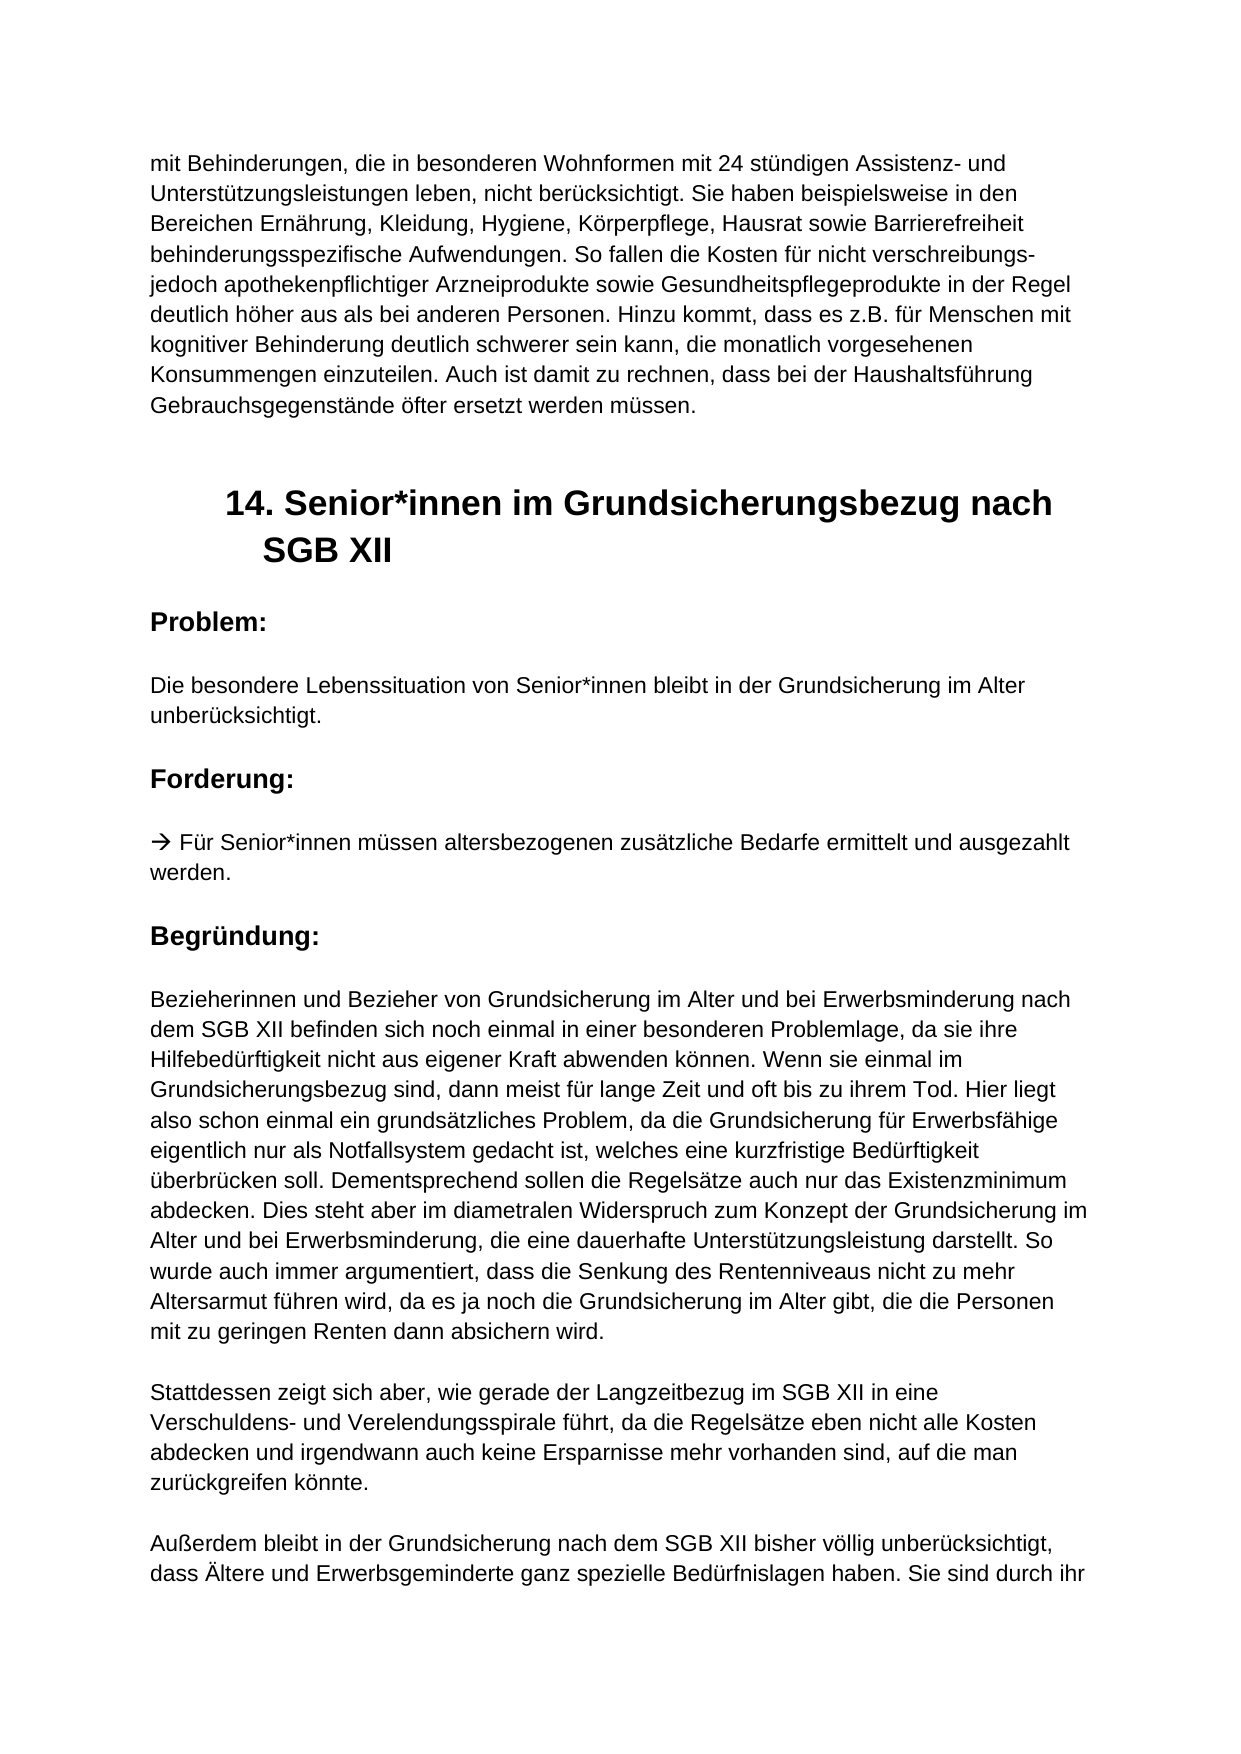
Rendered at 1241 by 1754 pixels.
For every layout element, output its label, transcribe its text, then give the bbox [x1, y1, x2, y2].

subtitle Problem: [150, 606, 1090, 637]
text Stattdessen zeigt sich aber, wie gerade der Langzeitbezug im SGB XII in eine Verschuldens- und Verelendungsspirale führt, da die Regelsätze eben nicht alle Kosten abdecken und irgendwann auch keine Ersparnisse mehr vorhanden sind, auf die man zurückgreifen könnte. [150, 1378, 1090, 1495]
text Die besondere Lebenssituation von Senior*innen bleibt in der Grundsicherung im Alter unberücksichtigt. [150, 672, 1090, 729]
text Für Senior*innen müssen altersbezogenen zusätzliche Bedarfe ermittelt und ausgezahlt werden. [150, 829, 1090, 886]
subtitle 14. Senior*innen im Grundsicherungsbezug nach SGB XII [225, 482, 1090, 570]
text Bezieherinnen und Bezieher von Grundsicherung im Alter und bei Erwerbsminderung nach dem SGB XII befinden sich noch einmal in einer besonderen Problemlage, da sie ihre Hilfebedürftigkeit nicht aus eigener Kraft abwenden können. Wenn sie einmal im Grundsicherungsbezug sind, dann meist für lange Zeit und oft bis zu ihrem Tod. Hier liegt also schon einmal ein grundsätzliches Problem, da die Grundsicherung für Erwerbsfähige eigentlich nur als Notfallsystem gedacht ist, welches eine kurzfristige Bedürftigkeit überbrücken soll. Dementsprechend sollen die Regelsätze auch nur das Existenzminimum abdecken. Dies steht aber im diametralen Widerspruch zum Konzept der Grundsicherung im Alter und bei Erwerbsminderung, die eine dauerhafte Unterstützungsleistung darstellt. So wurde auch immer argumentiert, dass die Senkung des Rentenniveaus nicht zu mehr Altersarmut führen wird, da es ja noch die Grundsicherung im Alter gibt, die die Personen mit zu geringen Renten dann absichern wird. [150, 986, 1090, 1344]
subtitle Forderung: [150, 763, 1090, 794]
subtitle Begründung: [150, 919, 1090, 951]
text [150, 150, 1090, 418]
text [150, 1529, 1090, 1586]
